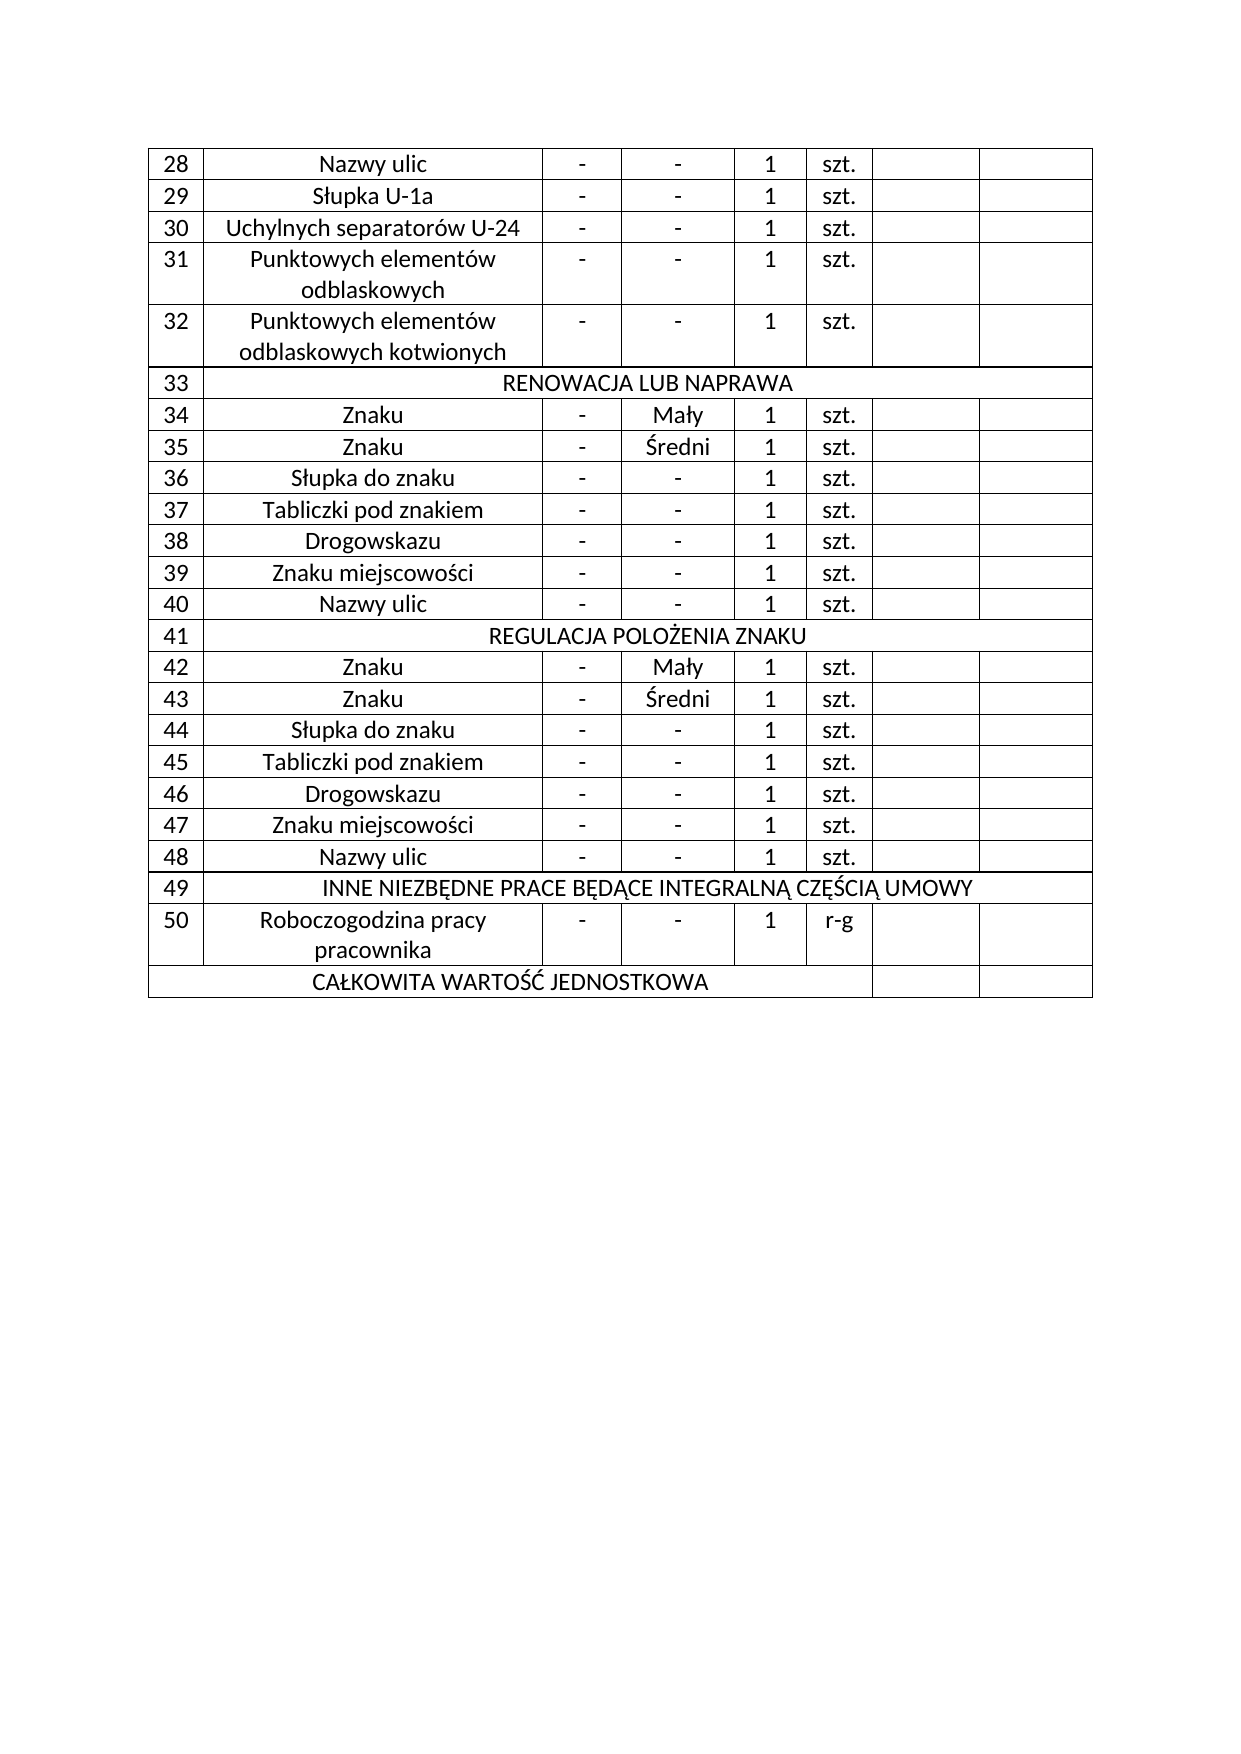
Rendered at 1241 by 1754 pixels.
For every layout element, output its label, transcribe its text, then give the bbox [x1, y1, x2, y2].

table_cell 1 [735, 715, 806, 745]
table_cell [980, 904, 1092, 965]
table_cell - [622, 212, 734, 242]
table_cell - [543, 904, 621, 965]
table_cell 1 [735, 652, 806, 682]
table_cell Średni [622, 683, 734, 714]
table_cell - [622, 525, 734, 556]
table_cell [980, 494, 1092, 524]
table_cell - [622, 149, 734, 179]
table_cell - [622, 180, 734, 211]
table_cell 1 [735, 305, 806, 366]
table_cell [873, 746, 979, 777]
table_cell 1 [735, 809, 806, 840]
table_cell [873, 212, 979, 242]
table_cell [873, 841, 979, 871]
table_cell Średni [622, 431, 734, 461]
table_cell - [543, 212, 621, 242]
table_cell [980, 841, 1092, 871]
table_cell - [543, 180, 621, 211]
table_cell - [622, 462, 734, 493]
table_cell CAŁKOWITA WARTOŚĆ JEDNOSTKOWA [149, 966, 872, 997]
table_cell - [543, 589, 621, 619]
table_cell Znaku miejscowości [204, 809, 542, 840]
table_cell 34 [149, 399, 203, 429]
table_cell - [543, 494, 621, 524]
table_cell [980, 212, 1092, 242]
table_cell - [622, 494, 734, 524]
table_cell 28 [149, 149, 203, 179]
table_cell [873, 243, 979, 304]
table_cell szt. [807, 305, 872, 366]
table_cell szt. [807, 778, 872, 808]
table_cell [980, 399, 1092, 429]
table_cell [980, 149, 1092, 179]
table_cell szt. [807, 243, 872, 304]
table_cell 46 [149, 778, 203, 808]
table_cell Znaku [204, 431, 542, 461]
table_cell [873, 778, 979, 808]
table_cell 1 [735, 149, 806, 179]
table_cell szt. [807, 652, 872, 682]
table_cell Znaku miejscowości [204, 557, 542, 587]
table_cell Punktowych elementów odblaskowych [204, 243, 542, 304]
table_cell [980, 305, 1092, 366]
table_cell szt. [807, 746, 872, 777]
table_cell [873, 809, 979, 840]
table_cell 1 [735, 589, 806, 619]
table_cell - [543, 462, 621, 493]
table_cell [980, 778, 1092, 808]
table_cell 31 [149, 243, 203, 304]
table_cell [873, 431, 979, 461]
table_cell Słupka do znaku [204, 715, 542, 745]
table_cell [873, 589, 979, 619]
table_cell 32 [149, 305, 203, 366]
table_cell Roboczogodzina pracy pracownika [204, 904, 542, 965]
table_cell [873, 180, 979, 211]
table_cell 29 [149, 180, 203, 211]
table_cell 1 [735, 778, 806, 808]
table_cell szt. [807, 683, 872, 714]
table_cell [873, 715, 979, 745]
table_cell [873, 525, 979, 556]
table_cell - [622, 557, 734, 587]
table_cell 47 [149, 809, 203, 840]
table_cell r-g [807, 904, 872, 965]
table_cell [980, 243, 1092, 304]
table_cell szt. [807, 494, 872, 524]
table_cell [980, 966, 1092, 997]
table_cell [873, 149, 979, 179]
table_cell RENOWACJA LUB NAPRAWA [204, 368, 1092, 398]
table_cell - [543, 809, 621, 840]
table_cell 42 [149, 652, 203, 682]
table_cell 37 [149, 494, 203, 524]
table_cell Drogowskazu [204, 525, 542, 556]
table_cell [873, 557, 979, 587]
table_cell [980, 525, 1092, 556]
table_cell 1 [735, 431, 806, 461]
table_cell 33 [149, 368, 203, 398]
table_cell 48 [149, 841, 203, 871]
table_cell 35 [149, 431, 203, 461]
table_cell Słupka U-1a [204, 180, 542, 211]
table_cell Uchylnych separatorów U-24 [204, 212, 542, 242]
table_cell - [543, 778, 621, 808]
table_cell Mały [622, 399, 734, 429]
table_cell - [543, 841, 621, 871]
table_cell - [622, 809, 734, 840]
table_cell 40 [149, 589, 203, 619]
table_cell szt. [807, 715, 872, 745]
table_cell 50 [149, 904, 203, 965]
table_cell 1 [735, 746, 806, 777]
table_cell - [622, 904, 734, 965]
table_cell Nazwy ulic [204, 841, 542, 871]
table_cell - [543, 243, 621, 304]
table_cell - [543, 746, 621, 777]
table_cell szt. [807, 809, 872, 840]
table_cell szt. [807, 399, 872, 429]
table_cell [980, 462, 1092, 493]
table_cell [873, 494, 979, 524]
table_cell [980, 589, 1092, 619]
table_cell Tabliczki pod znakiem [204, 494, 542, 524]
table_cell 45 [149, 746, 203, 777]
table_cell 36 [149, 462, 203, 493]
table_cell - [543, 652, 621, 682]
table_cell 30 [149, 212, 203, 242]
table_cell 1 [735, 841, 806, 871]
table_cell - [622, 589, 734, 619]
table_cell - [543, 431, 621, 461]
table_cell Punktowych elementów odblaskowych kotwionych [204, 305, 542, 366]
table_cell - [622, 715, 734, 745]
table_cell - [543, 715, 621, 745]
table_cell [980, 715, 1092, 745]
table_cell - [622, 778, 734, 808]
table_cell [980, 557, 1092, 587]
table_cell [873, 652, 979, 682]
table_cell 1 [735, 212, 806, 242]
table_cell Znaku [204, 683, 542, 714]
table_cell 39 [149, 557, 203, 587]
table_cell 1 [735, 525, 806, 556]
table_cell Mały [622, 652, 734, 682]
table_cell [873, 399, 979, 429]
table_cell [873, 462, 979, 493]
table_cell 44 [149, 715, 203, 745]
table_cell 1 [735, 494, 806, 524]
table_cell szt. [807, 212, 872, 242]
table_cell szt. [807, 557, 872, 587]
table_cell [980, 746, 1092, 777]
table_cell 1 [735, 180, 806, 211]
table_cell - [543, 557, 621, 587]
table_cell Drogowskazu [204, 778, 542, 808]
table_cell [873, 904, 979, 965]
table_cell 1 [735, 904, 806, 965]
table_cell Słupka do znaku [204, 462, 542, 493]
table_cell Nazwy ulic [204, 589, 542, 619]
table_cell INNE NIEZBĘDNE PRACE BĘDĄCE INTEGRALNĄ CZĘŚCIĄ UMOWY [204, 873, 1092, 903]
table_cell szt. [807, 462, 872, 493]
table_cell Znaku [204, 399, 542, 429]
table_cell - [543, 305, 621, 366]
table_cell Znaku [204, 652, 542, 682]
table_cell 38 [149, 525, 203, 556]
table_cell 41 [149, 620, 203, 651]
table_cell - [622, 305, 734, 366]
table_cell szt. [807, 180, 872, 211]
table_cell Tabliczki pod znakiem [204, 746, 542, 777]
table_cell - [543, 399, 621, 429]
table_cell 49 [149, 873, 203, 903]
table_cell [873, 966, 979, 997]
table_cell szt. [807, 149, 872, 179]
table_cell - [622, 841, 734, 871]
table_cell REGULACJA POLOŻENIA ZNAKU [204, 620, 1092, 651]
table_cell - [543, 149, 621, 179]
table_cell szt. [807, 841, 872, 871]
table_cell [980, 809, 1092, 840]
table_cell 43 [149, 683, 203, 714]
table_cell [873, 305, 979, 366]
table_cell - [622, 746, 734, 777]
table_cell [980, 683, 1092, 714]
table_cell 1 [735, 399, 806, 429]
table_cell szt. [807, 525, 872, 556]
table_cell 1 [735, 243, 806, 304]
table_cell 1 [735, 462, 806, 493]
table_cell szt. [807, 589, 872, 619]
table_cell - [622, 243, 734, 304]
table_cell [980, 431, 1092, 461]
table_cell - [543, 525, 621, 556]
table_cell Nazwy ulic [204, 149, 542, 179]
table_cell [873, 683, 979, 714]
table_cell 1 [735, 683, 806, 714]
table_cell [980, 652, 1092, 682]
table_cell [980, 180, 1092, 211]
table_cell - [543, 683, 621, 714]
table_cell szt. [807, 431, 872, 461]
table_cell 1 [735, 557, 806, 587]
